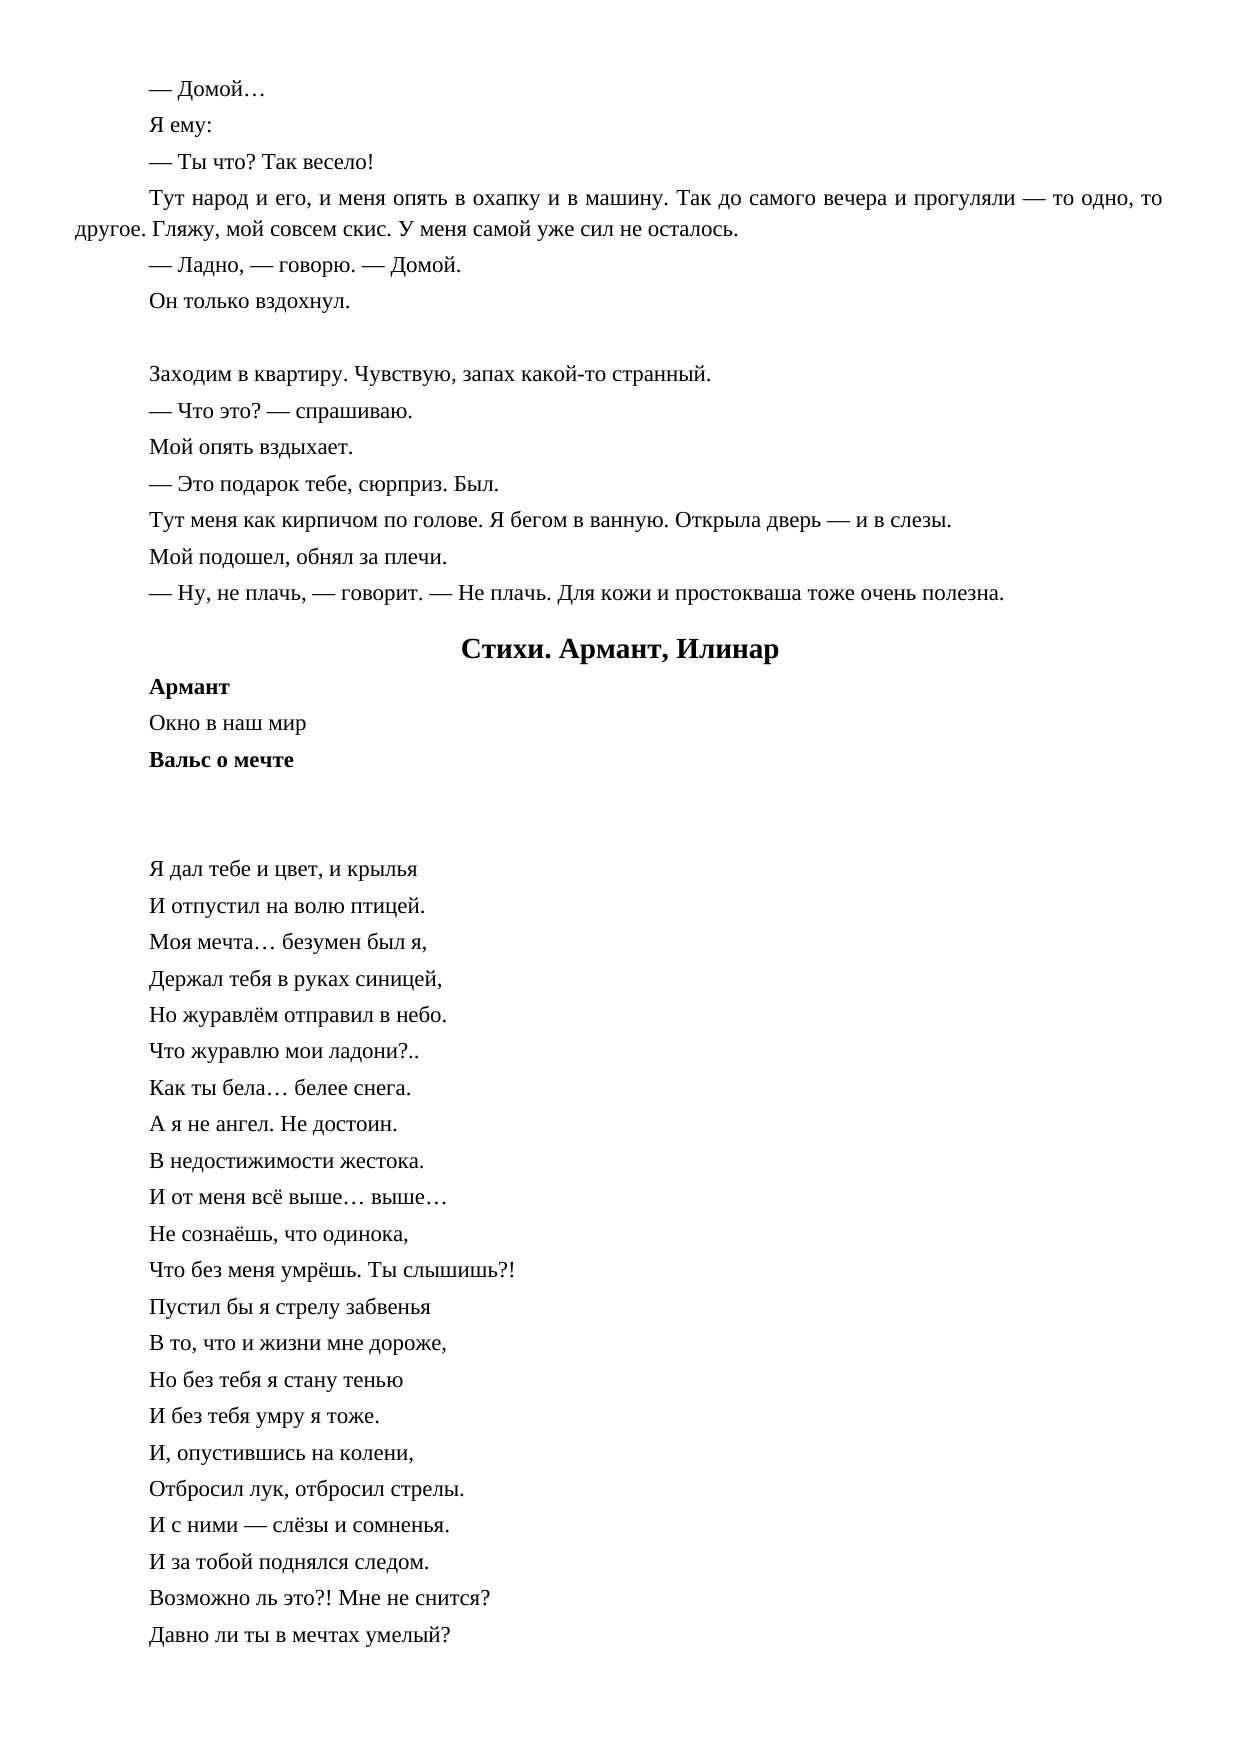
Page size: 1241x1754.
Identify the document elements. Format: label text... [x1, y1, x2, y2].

text Но без тебя я стану тенью [75, 1366, 1165, 1392]
text Моя мечта… безумен был я, [75, 928, 1165, 954]
text Заходим в квартиру. Чувствую, запах какой-то странный. [75, 360, 1165, 387]
text Тут меня как кирпичом по голове. Я бегом в ванную. Открыла дверь — и в слезы. [75, 506, 1165, 533]
text — Домой… [75, 75, 1165, 101]
text И отпустил на волю птицей. [75, 892, 1165, 918]
text Окно в наш мир [75, 709, 1165, 736]
text Держал тебя в руках синицей, [75, 964, 1165, 991]
text — Что это? — спрашиваю. [75, 397, 1165, 423]
text В то, что и жизни мне дороже, [75, 1329, 1165, 1356]
text Я дал тебе и цвет, и крылья [75, 855, 1165, 882]
text — Ты что? Так весело! [75, 148, 1165, 174]
text Я ему: [75, 111, 1165, 138]
text — Ну, не плачь, — говорит. — Не плачь. Для кожи и простокваша тоже очень полезна. [75, 579, 1165, 606]
text Возможно ль это?! Мне не снится? [75, 1584, 1165, 1611]
text — Это подарок тебе, сюрприз. Был. [75, 470, 1165, 496]
text Не сознаёшь, что одинока, [75, 1220, 1165, 1246]
text Что без меня умрёшь. Ты слышишь?! [75, 1256, 1165, 1283]
text Давно ли ты в мечтах умелый? [75, 1621, 1165, 1647]
text Но журавлём отправил в небо. [75, 1001, 1165, 1027]
text И без тебя умру я тоже. [75, 1402, 1165, 1428]
text И за тобой поднялся следом. [75, 1548, 1165, 1574]
text Пустил бы я стрелу забвенья [75, 1293, 1165, 1319]
text Как ты бела… белее снега. [75, 1074, 1165, 1100]
text И с ними — слёзы и сомненья. [75, 1511, 1165, 1538]
text Армант [75, 673, 1165, 699]
text Стихи. Армант, Илинар [75, 631, 1165, 665]
text Он только вздохнул. [75, 287, 1165, 314]
text В недостижимости жестока. [75, 1147, 1165, 1173]
text Тут народ и его, и меня опять в охапку и в машину. Так до самого вечера и прогуляли — то одно, то другое. Гляжу, мой совсем скис. У меня самой уже сил не осталось. [75, 184, 1165, 241]
text Мой подошел, обнял за плечи. [75, 543, 1165, 569]
text И, опустившись на колени, [75, 1438, 1165, 1465]
text Что журавлю мои ладони?.. [75, 1037, 1165, 1064]
text А я не ангел. Не достоин. [75, 1110, 1165, 1137]
text Вальс о мечте [75, 746, 1165, 772]
text — Ладно, — говорю. — Домой. [75, 251, 1165, 277]
text Отбросил лук, отбросил стрелы. [75, 1475, 1165, 1501]
text И от меня всё выше… выше… [75, 1183, 1165, 1210]
text Мой опять вздыхает. [75, 433, 1165, 460]
